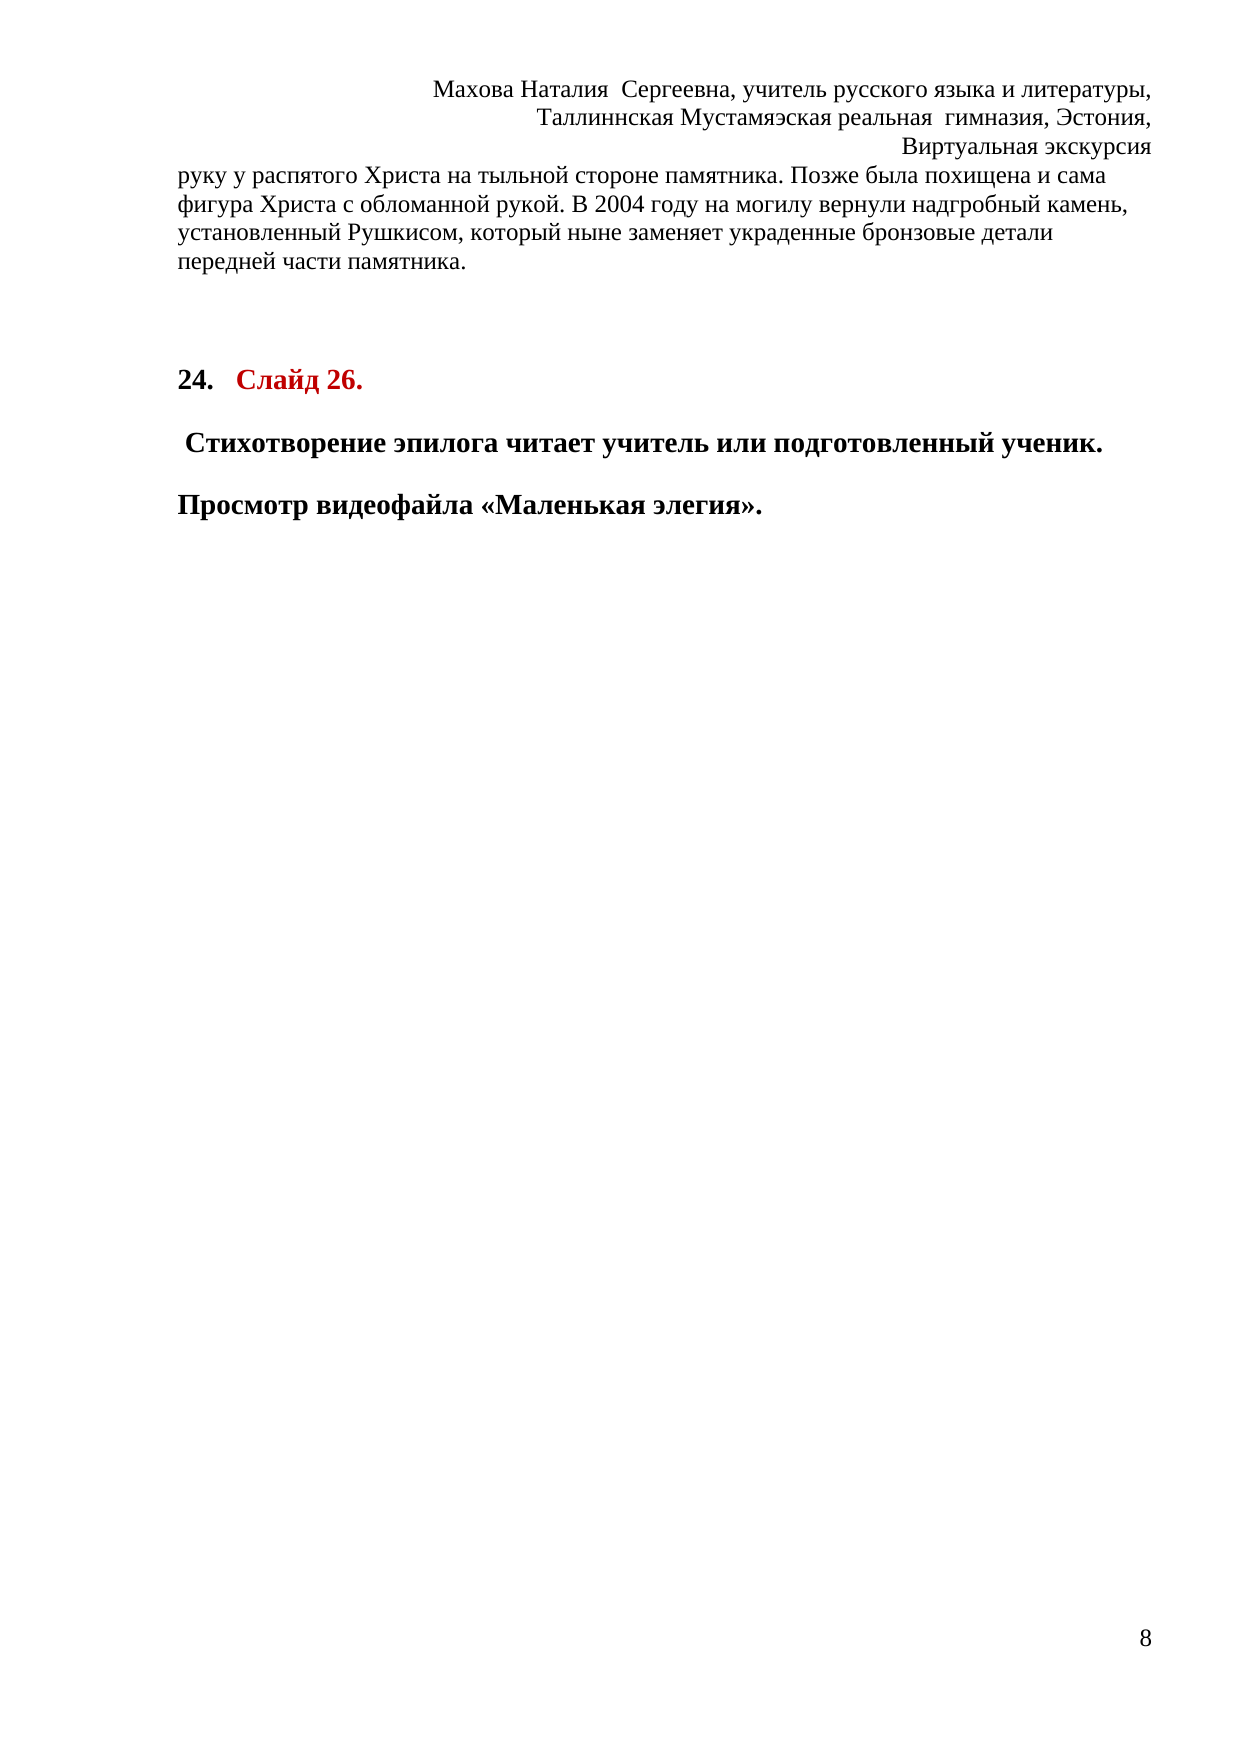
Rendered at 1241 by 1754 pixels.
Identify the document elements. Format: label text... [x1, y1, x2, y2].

text Стихотворение эпилога читает учитель или подготовленный ученик. [177, 425, 1152, 458]
text 24. Слайд 26. [177, 362, 1152, 396]
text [177, 160, 1152, 275]
text Просмотр видеофайла «Маленькая элегия». [177, 487, 1152, 521]
